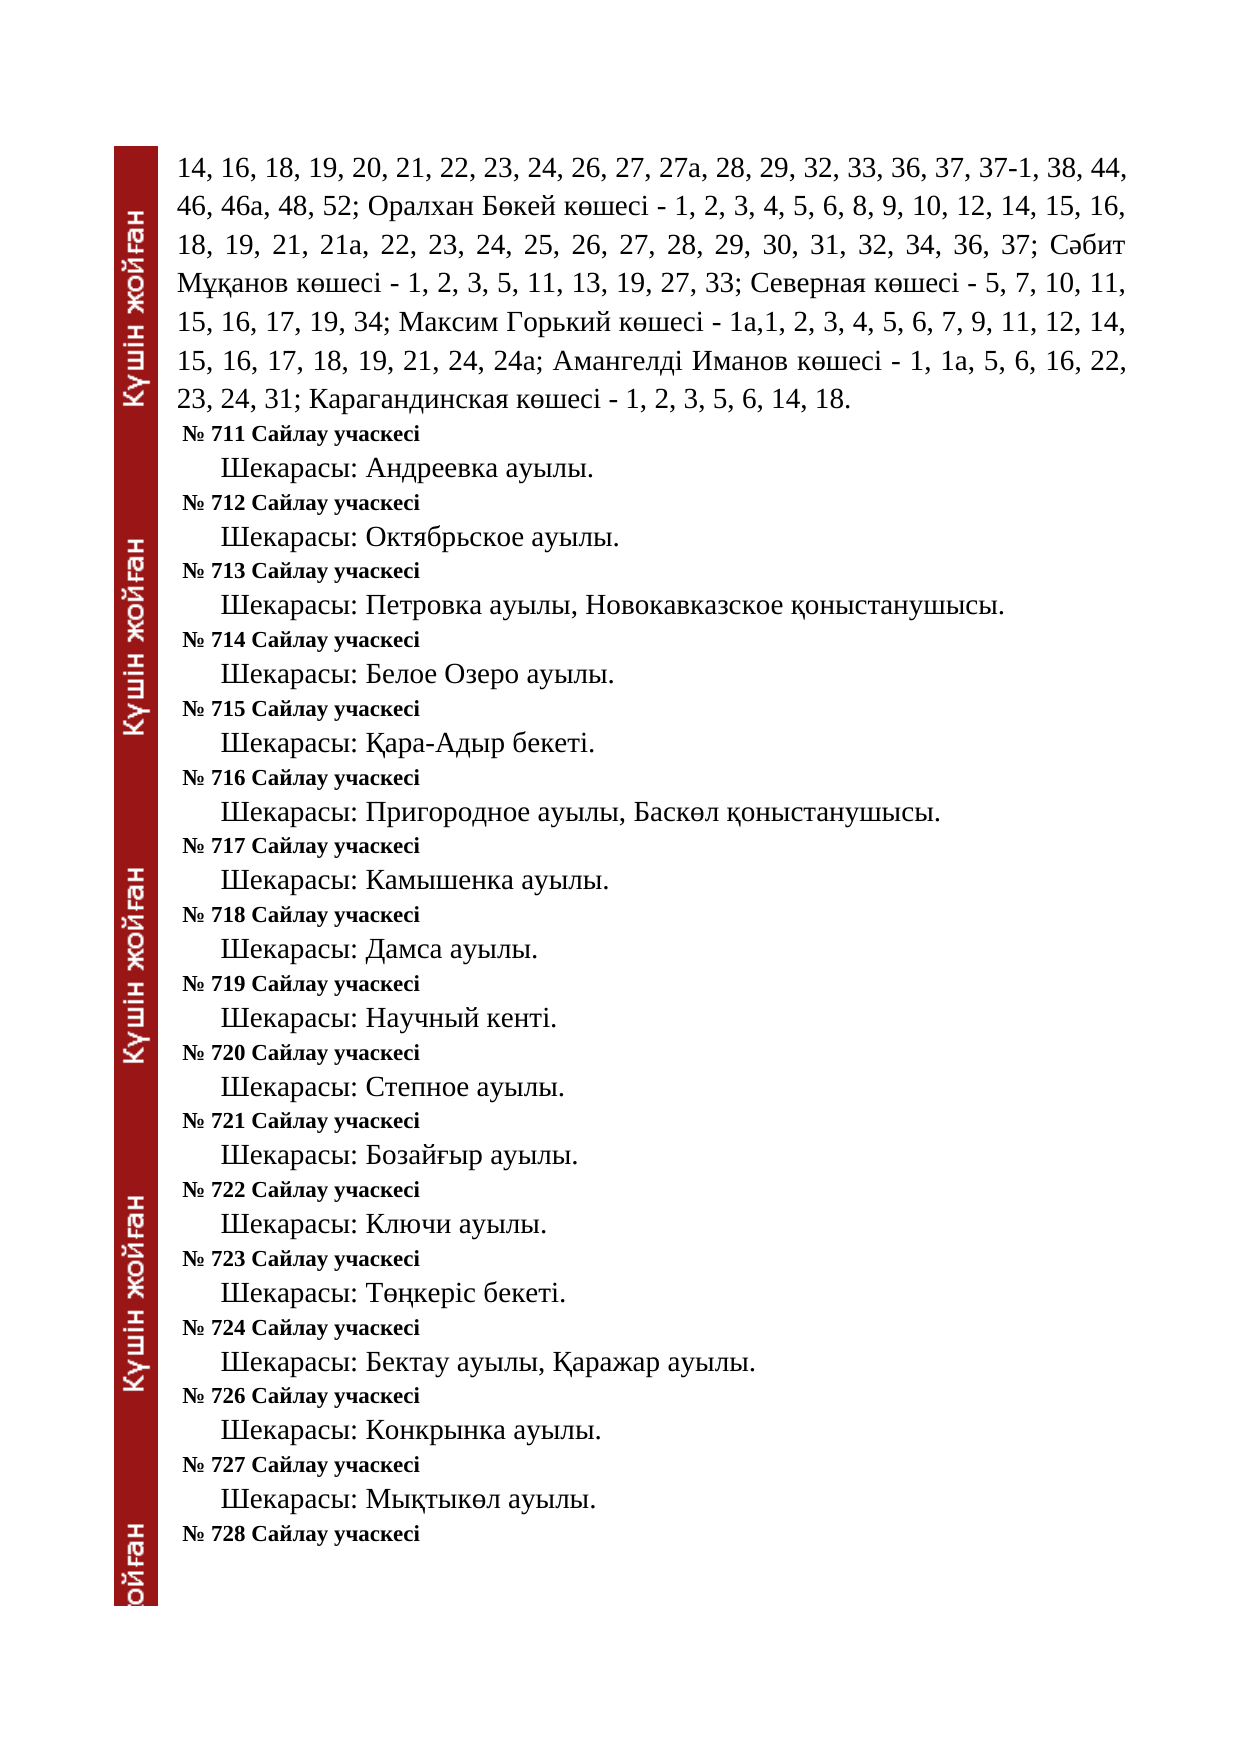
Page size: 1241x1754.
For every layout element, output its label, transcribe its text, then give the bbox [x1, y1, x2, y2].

text № 724 Сайлау учаскесі [112, 1313, 1128, 1340]
text № 713 Сайлау учаскесі [112, 557, 1128, 584]
text № 716 Сайлау учаскесі [112, 763, 1128, 790]
picture [114, 1065, 158, 1069]
text Шекарасы: Пригородное ауылы, Баскөл қоныстанушысы. [112, 794, 1128, 827]
text Шекарасы: Қара-Адыр бекеті. [112, 725, 1128, 758]
text Шекарасы: Төңкеріс бекеті. [112, 1275, 1128, 1308]
picture [114, 1477, 158, 1481]
text № 711 Сайлау учаскесі [112, 420, 1128, 446]
text № 721 Сайлау учаскесі [112, 1107, 1128, 1134]
text № 726 Сайлау учаскесі [112, 1382, 1128, 1409]
picture [114, 690, 158, 695]
picture [114, 896, 158, 901]
picture [114, 1446, 158, 1451]
text № 727 Сайлау учаскесі [112, 1451, 1128, 1477]
text Шекарасы: Октябрьское ауылы. [112, 519, 1128, 552]
text № 728 Сайлау учаскесі [112, 1520, 1128, 1546]
picture [114, 1202, 158, 1206]
text № 722 Сайлау учаскесі [112, 1176, 1128, 1202]
text Шекарасы: Камышенка ауылы. [112, 862, 1128, 896]
picture [114, 1515, 158, 1520]
text Шекарасы: Ключи ауылы. [112, 1206, 1128, 1240]
text Шекарасы: Петровка ауылы, Новокавказское қоныстанушысы. [112, 587, 1128, 621]
text № 723 Сайлау учаскесі [112, 1245, 1128, 1271]
text Шекарасы: Степное ауылы. [112, 1069, 1128, 1102]
picture [114, 827, 158, 832]
text Шекарасы: Бозайғыр ауылы. [112, 1137, 1128, 1171]
text Шекарасы: Андреевка ауылы. [112, 450, 1128, 483]
picture [114, 146, 158, 150]
picture [114, 552, 158, 557]
picture [114, 1271, 158, 1275]
picture [114, 1308, 158, 1313]
text № 714 Сайлау учаскесі [112, 626, 1128, 652]
text Шекарасы: Научный кенті. [112, 1000, 1128, 1033]
picture [114, 790, 158, 794]
picture [114, 415, 158, 420]
picture [114, 1033, 158, 1038]
text № 717 Сайлау учаскесі [112, 832, 1128, 859]
text Шекарасы: Конкрынка ауылы. [112, 1412, 1128, 1446]
picture [114, 446, 158, 450]
text Шекарасы: Мықтыкөл ауылы. [112, 1481, 1128, 1515]
picture [114, 483, 158, 488]
picture [114, 721, 158, 725]
text Шекарасы: Бектау ауылы, Қаражар ауылы. [112, 1344, 1128, 1377]
picture [114, 1546, 158, 1606]
picture [114, 1171, 158, 1176]
picture [114, 758, 158, 763]
text № 719 Сайлау учаскесі [112, 970, 1128, 996]
picture [114, 965, 158, 970]
picture [114, 515, 158, 519]
text № 718 Сайлау учаскесі [112, 901, 1128, 927]
picture [114, 621, 158, 626]
picture [114, 652, 158, 656]
text № 715 Сайлау учаскесі [112, 695, 1128, 721]
picture [114, 1102, 158, 1107]
picture [114, 996, 158, 1000]
picture [114, 1340, 158, 1344]
picture [114, 927, 158, 931]
text Шекарасы: Дамса ауылы. [112, 931, 1128, 965]
text № 712 Сайлау учаскесі [112, 488, 1128, 515]
picture [114, 1240, 158, 1245]
text № 720 Сайлау учаскесі [112, 1038, 1128, 1065]
text Шекарасы: Белое Озеро ауылы. [112, 656, 1128, 690]
picture [114, 1377, 158, 1382]
